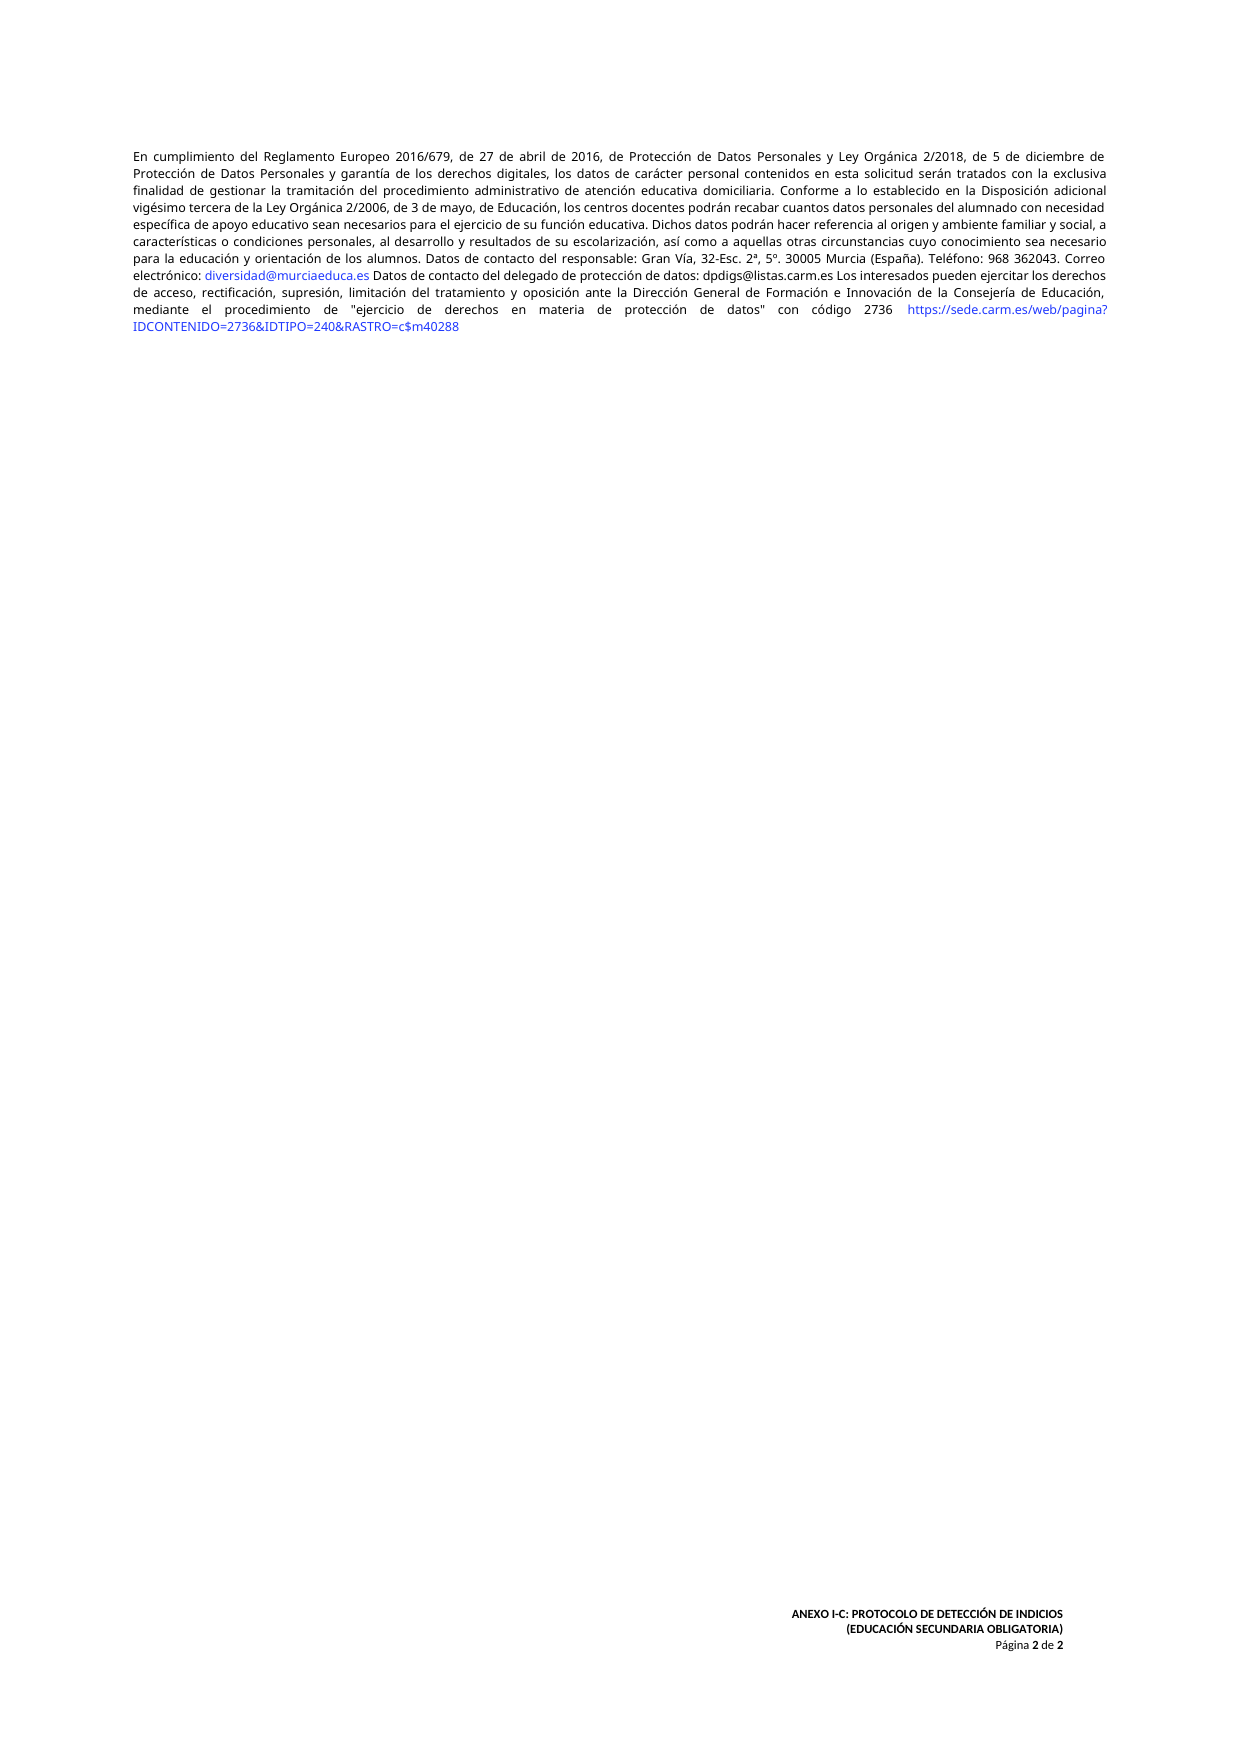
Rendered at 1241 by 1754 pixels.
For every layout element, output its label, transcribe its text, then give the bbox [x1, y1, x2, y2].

text En cumplimiento del Reglamento Europeo 2016/679, de 27 de abril de 2016, de Protección de Datos Personales y Ley Orgánica 2/2018, de 5 de diciembre de Protección de Datos Personales y garantía de los derechos digitales, los datos de carácter personal contenidos en esta solicitud serán tratados con la exclusiva finalidad de gestionar la tramitación del procedimiento administrativo de atención educativa domiciliaria. Conforme a lo establecido en la Disposición adicional vigésimo tercera de la Ley Orgánica 2/2006, de 3 de mayo, de Educación, los centros docentes podrán recabar cuantos datos personales del alumnado con necesidad específica de apoyo educativo sean necesarios para el ejercicio de su función educativa. Dichos datos podrán hacer referencia al origen y ambiente familiar y social, a características o condiciones personales, al desarrollo y resultados de su escolarización, así como a aquellas otras circunstancias cuyo conocimiento sea necesario para la educación y orientación de los alumnos. Datos de contacto del responsable: Gran Vía, 32-Esc. 2ª, 5º. 30005 Murcia (España). Teléfono: 968 362043. Correo electrónico: diversidad@murciaeduca.es Datos de contacto del delegado de protección de datos: dpdigs@listas.carm.es Los interesados pueden ejercitar los derechos de acceso, rectificación, supresión, limitación del tratamiento y oposición ante la Dirección General de Formación e Innovación de la Consejería de Educación, mediante el procedimiento de "ejercicio de derechos en materia de protección de datos" con código 2736 https://sede.carm.es/web/pagina?IDCONTENIDO=2736&IDTIPO=240&RASTRO=c$m40288 [133, 148, 1107, 336]
